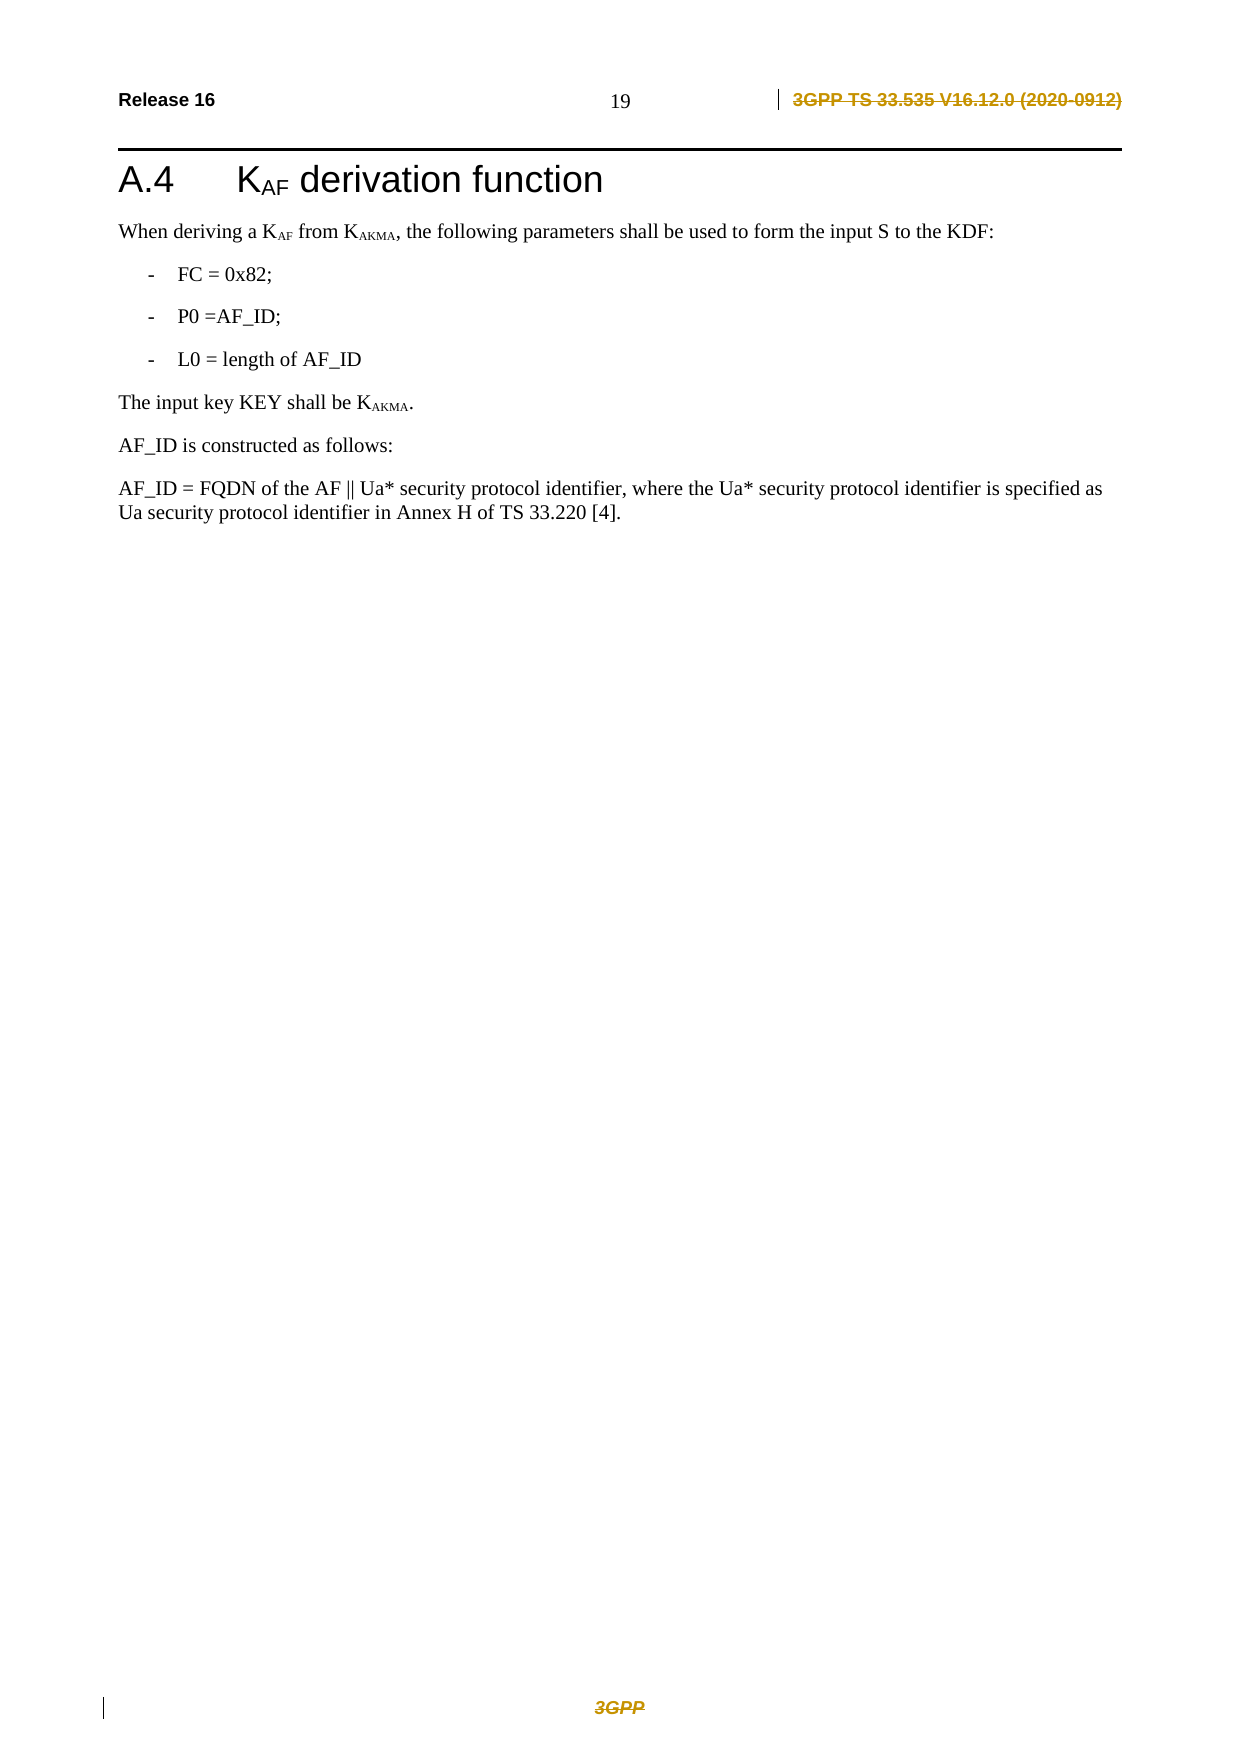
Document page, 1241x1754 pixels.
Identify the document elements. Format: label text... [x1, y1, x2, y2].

text - P0 =AF_ID; [148, 304, 1122, 328]
text When deriving a KAF from KAKMA, the following parameters shall be used to form the input S to the KDF: [118, 219, 1122, 243]
text - L0 = length of AF_ID [148, 347, 1122, 371]
text AF_ID is constructed as follows: [118, 433, 1122, 457]
text The input key KEY shall be KAKMA. [118, 390, 1122, 414]
text AF_ID = FQDN of the AF || Ua* security protocol identifier, where the Ua* security protocol identifier is specified as Ua security protocol identifier in Annex H of TS 33.220 [4]. [118, 476, 1122, 524]
subtitle A.4 KAF derivation function [118, 151, 1122, 200]
text - FC = 0x82; [148, 262, 1122, 286]
